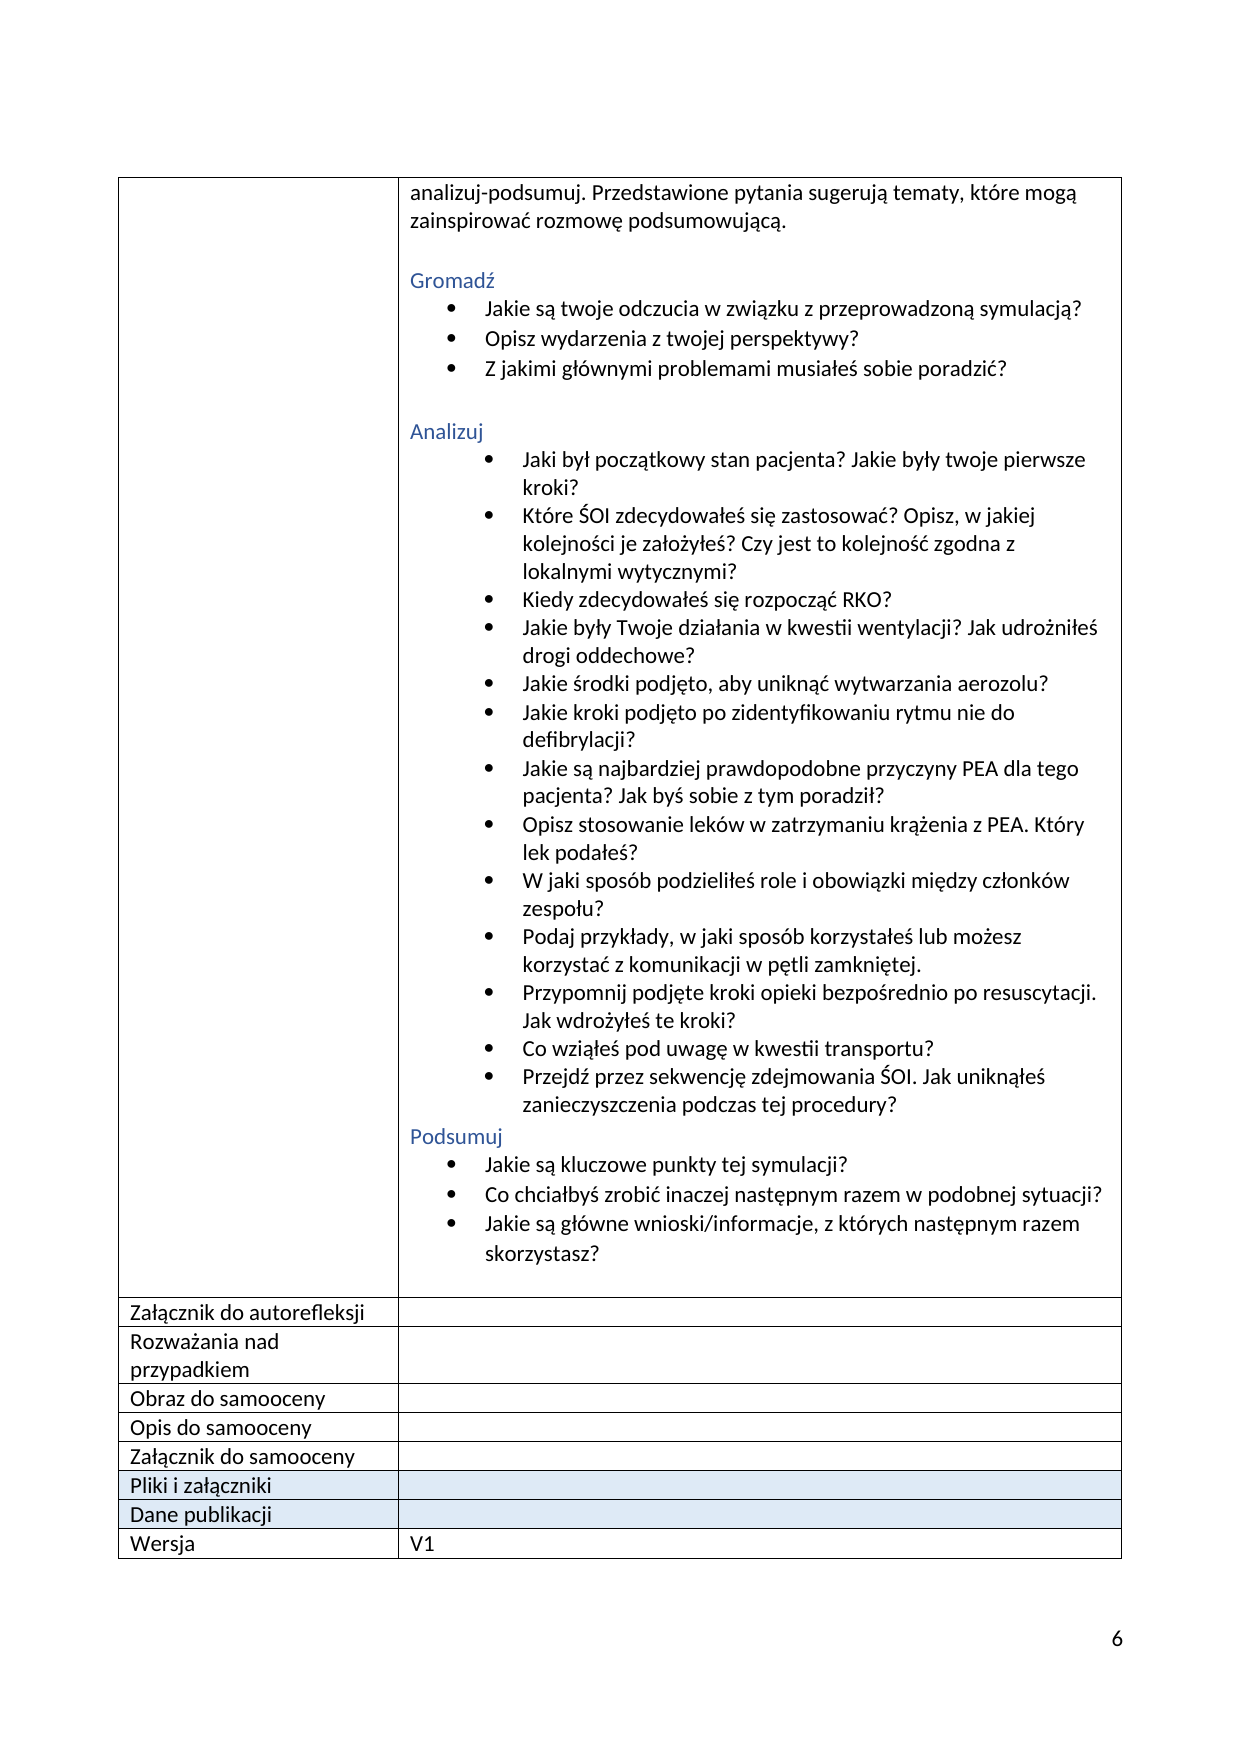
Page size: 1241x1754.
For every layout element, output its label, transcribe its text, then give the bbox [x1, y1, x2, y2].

table_cell [399, 1442, 1121, 1470]
table_cell V1 [399, 1529, 1121, 1557]
table_cell Dane publikacji [119, 1500, 398, 1528]
table_cell Opis do samooceny [119, 1413, 398, 1441]
table_cell Załącznik do samooceny [119, 1442, 398, 1470]
table_cell [399, 1413, 1121, 1441]
table_cell [399, 1500, 1121, 1528]
table_cell [399, 1298, 1121, 1326]
table_cell Wersja [119, 1529, 398, 1557]
table_cell [399, 1384, 1121, 1412]
table_cell Rozważania nad przypadkiem [119, 1327, 398, 1383]
table_cell Pliki i załączniki [119, 1471, 398, 1499]
table_cell Załącznik do autorefleksji [119, 1298, 398, 1326]
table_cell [119, 178, 398, 1297]
table_cell [399, 1471, 1121, 1499]
table_cell [399, 1327, 1121, 1383]
table_cell Obraz do samooceny [119, 1384, 398, 1412]
